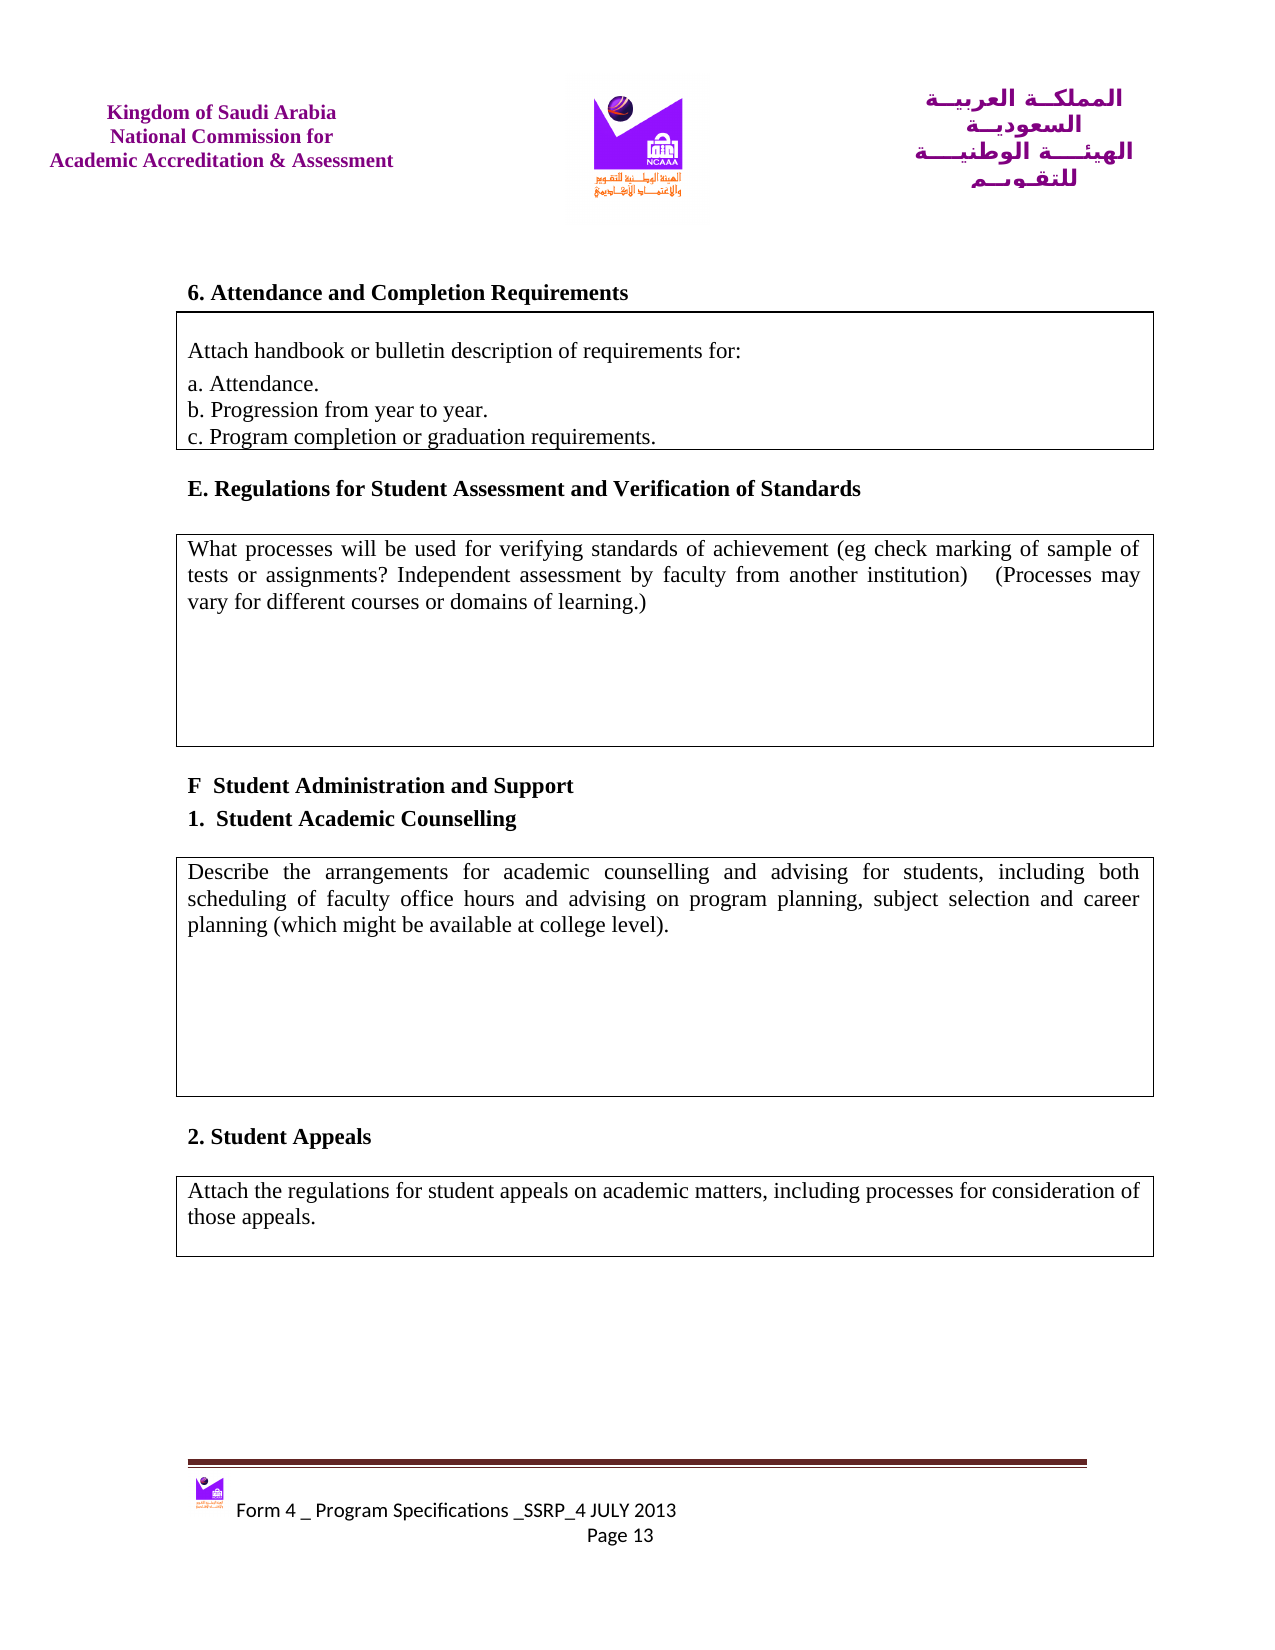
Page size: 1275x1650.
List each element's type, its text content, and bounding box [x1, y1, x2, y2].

text 1. Student Academic Counselling [187, 804, 1087, 831]
picture [565, 73, 710, 225]
subtitle E. Regulations for Student Assessment and Verification of Standards [187, 475, 1087, 501]
subtitle F Student Administration and Support [187, 772, 1087, 798]
table_header What processes will be used for verifying standards of achievement (eg check marking of sample of tests or assignments? Independent assessment by faculty from another institution) (Processes may vary for different courses or domains of learning.) [177, 535, 1153, 746]
table_header Describe the arrangements for academic counselling and advising for students, including both scheduling of faculty office hours and advising on program planning, subject selection and career planning (which might be available at college level). [177, 858, 1153, 1096]
text 2. Student Appeals [187, 1123, 1087, 1149]
table_header Attach handbook or bulletin description of requirements for: a. Attendance. b. Progression from year to year. c. Program completion or graduation requirements. [177, 313, 1153, 449]
picture [187, 1470, 232, 1517]
subtitle 6. Attendance and Completion Requirements [187, 279, 1087, 305]
table_header Attach the regulations for student appeals on academic matters, including processes for consideration of those appeals. [177, 1177, 1153, 1256]
